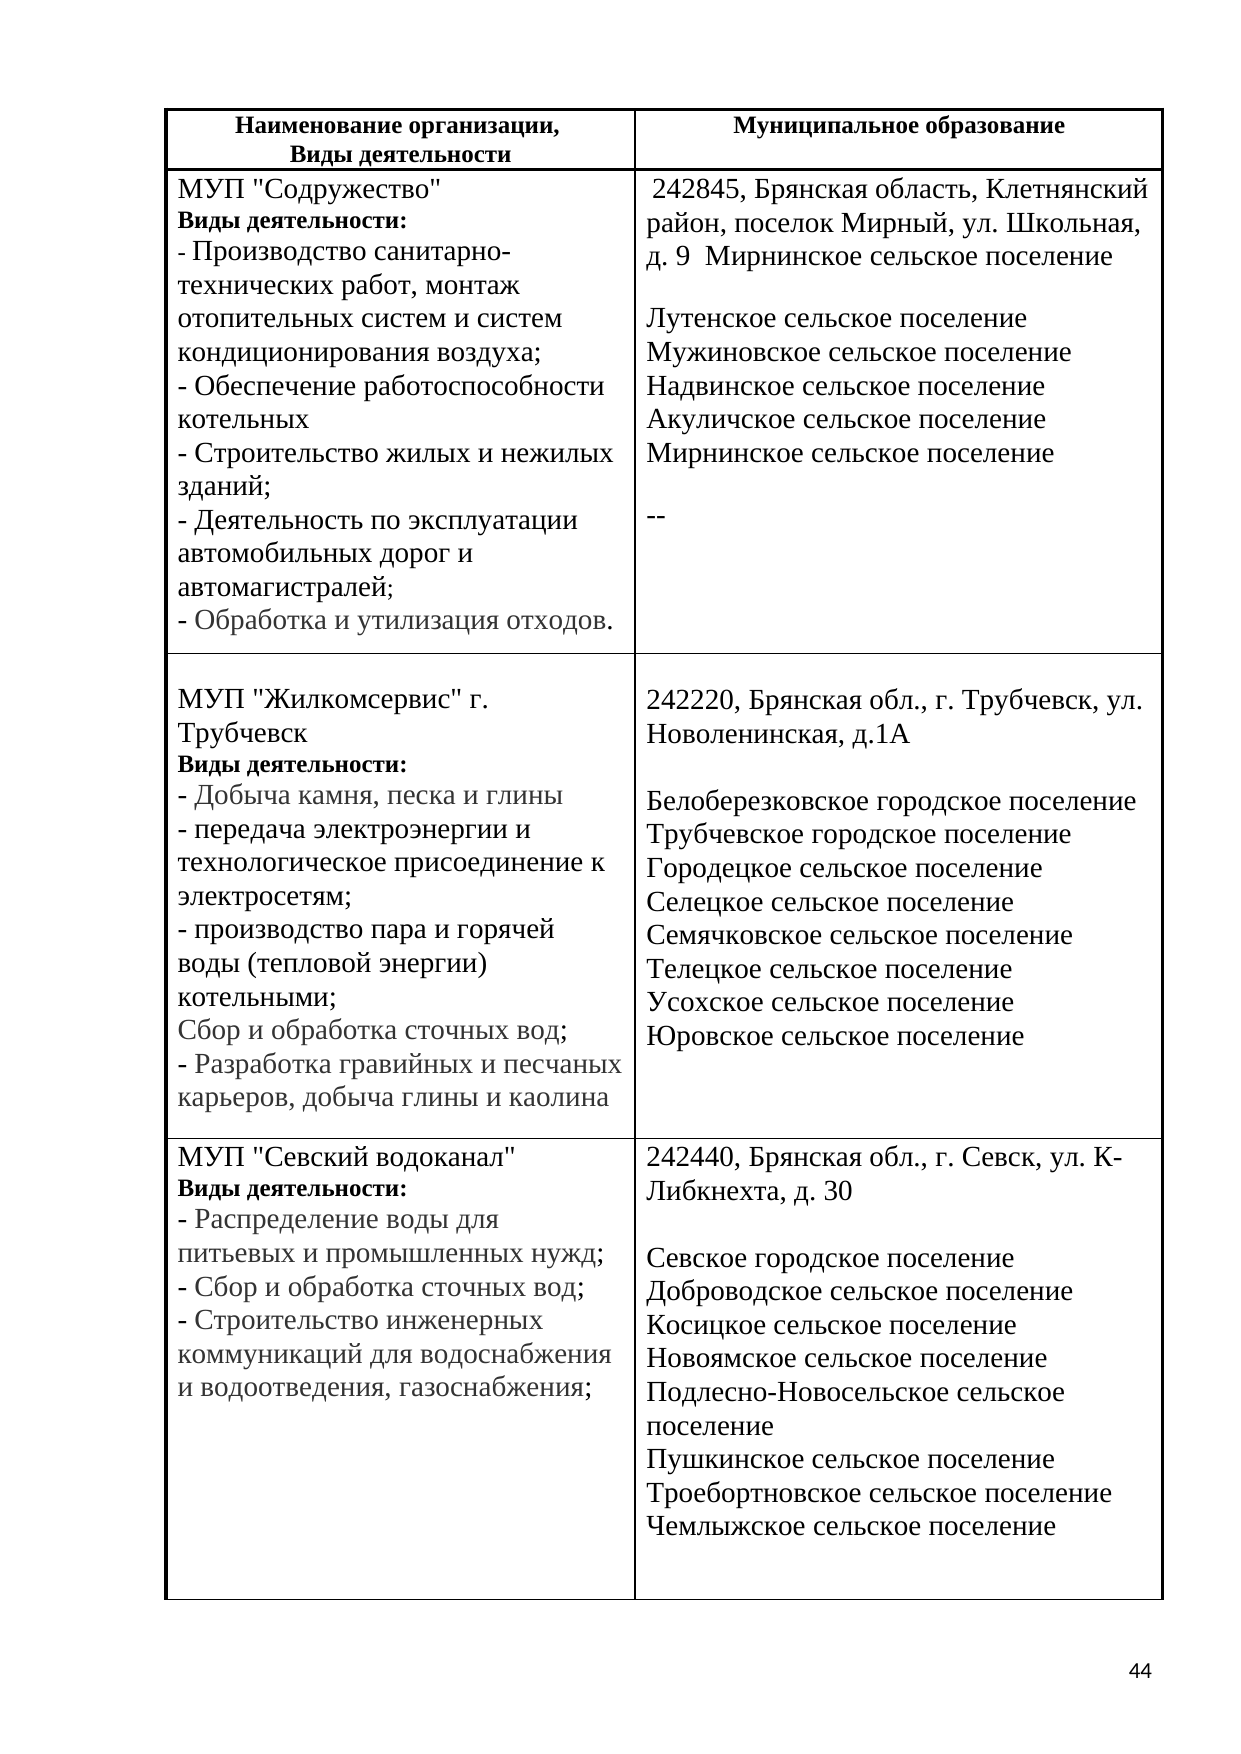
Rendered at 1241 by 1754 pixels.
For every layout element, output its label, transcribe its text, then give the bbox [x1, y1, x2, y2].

table_cell МУП "Жилкомсервис" г. Трубчевск Виды деятельности: - Добыча камня, песка и глины - передача электроэнергии и технологическое присоединение к электросетям; - производство пара и горячей воды (тепловой энергии) котельными; Сбор и обработка сточных вод; - Разработка гравийных и песчаных карьеров, добыча глины и каолина [168, 654, 634, 1138]
table_cell МУП "Содружество" Виды деятельности: - Производство санитарно-технических работ, монтаж отопительных систем и систем кондиционирования воздуха; - Обеспечение работоспособности котельных - Строительство жилых и нежилых зданий; - Деятельность по эксплуатации автомобильных дорог и автомагистралей; - Обработка и утилизация отходов. [168, 171, 634, 653]
table_cell 242440, Брянская обл., г. Севск, ул. К-Либкнехта, д. 30 Севское городское поселение Доброводское сельское поселение Косицкое сельское поселение Новоямское сельское поселение Подлесно-Новосельское сельское поселение Пушкинское сельское поселение Троебортновское сельское поселение Чемлыжское сельское поселение [636, 1139, 1161, 1598]
table_header Наименование организации, Виды деятельности [168, 111, 634, 168]
table_cell МУП "Севский водоканал" Виды деятельности: - Распределение воды для питьевых и промышленных нужд; - Сбор и обработка сточных вод; - Строительство инженерных коммуникаций для водоснабжения и водоотведения, газоснабжения; [168, 1139, 634, 1598]
table_cell 242220, Брянская обл., г. Трубчевск, ул. Новоленинская, д.1А Белоберезковское городское поселение Трубчевское городское поселение Городецкое сельское поселение Селецкое сельское поселение Семячковское сельское поселение Телецкое сельское поселение Усохское сельское поселение Юровское сельское поселение [636, 654, 1161, 1138]
table_header Муниципальное образование [636, 111, 1161, 168]
table_cell 242845, Брянская область, Клетнянский район, поселок Мирный, ул. Школьная, д. 9 Мирнинское сельское поселение Лутенское сельское поселение Мужиновское сельское поселение Надвинское сельское поселение Акуличское сельское поселение Мирнинское сельское поселение -- [636, 171, 1161, 653]
